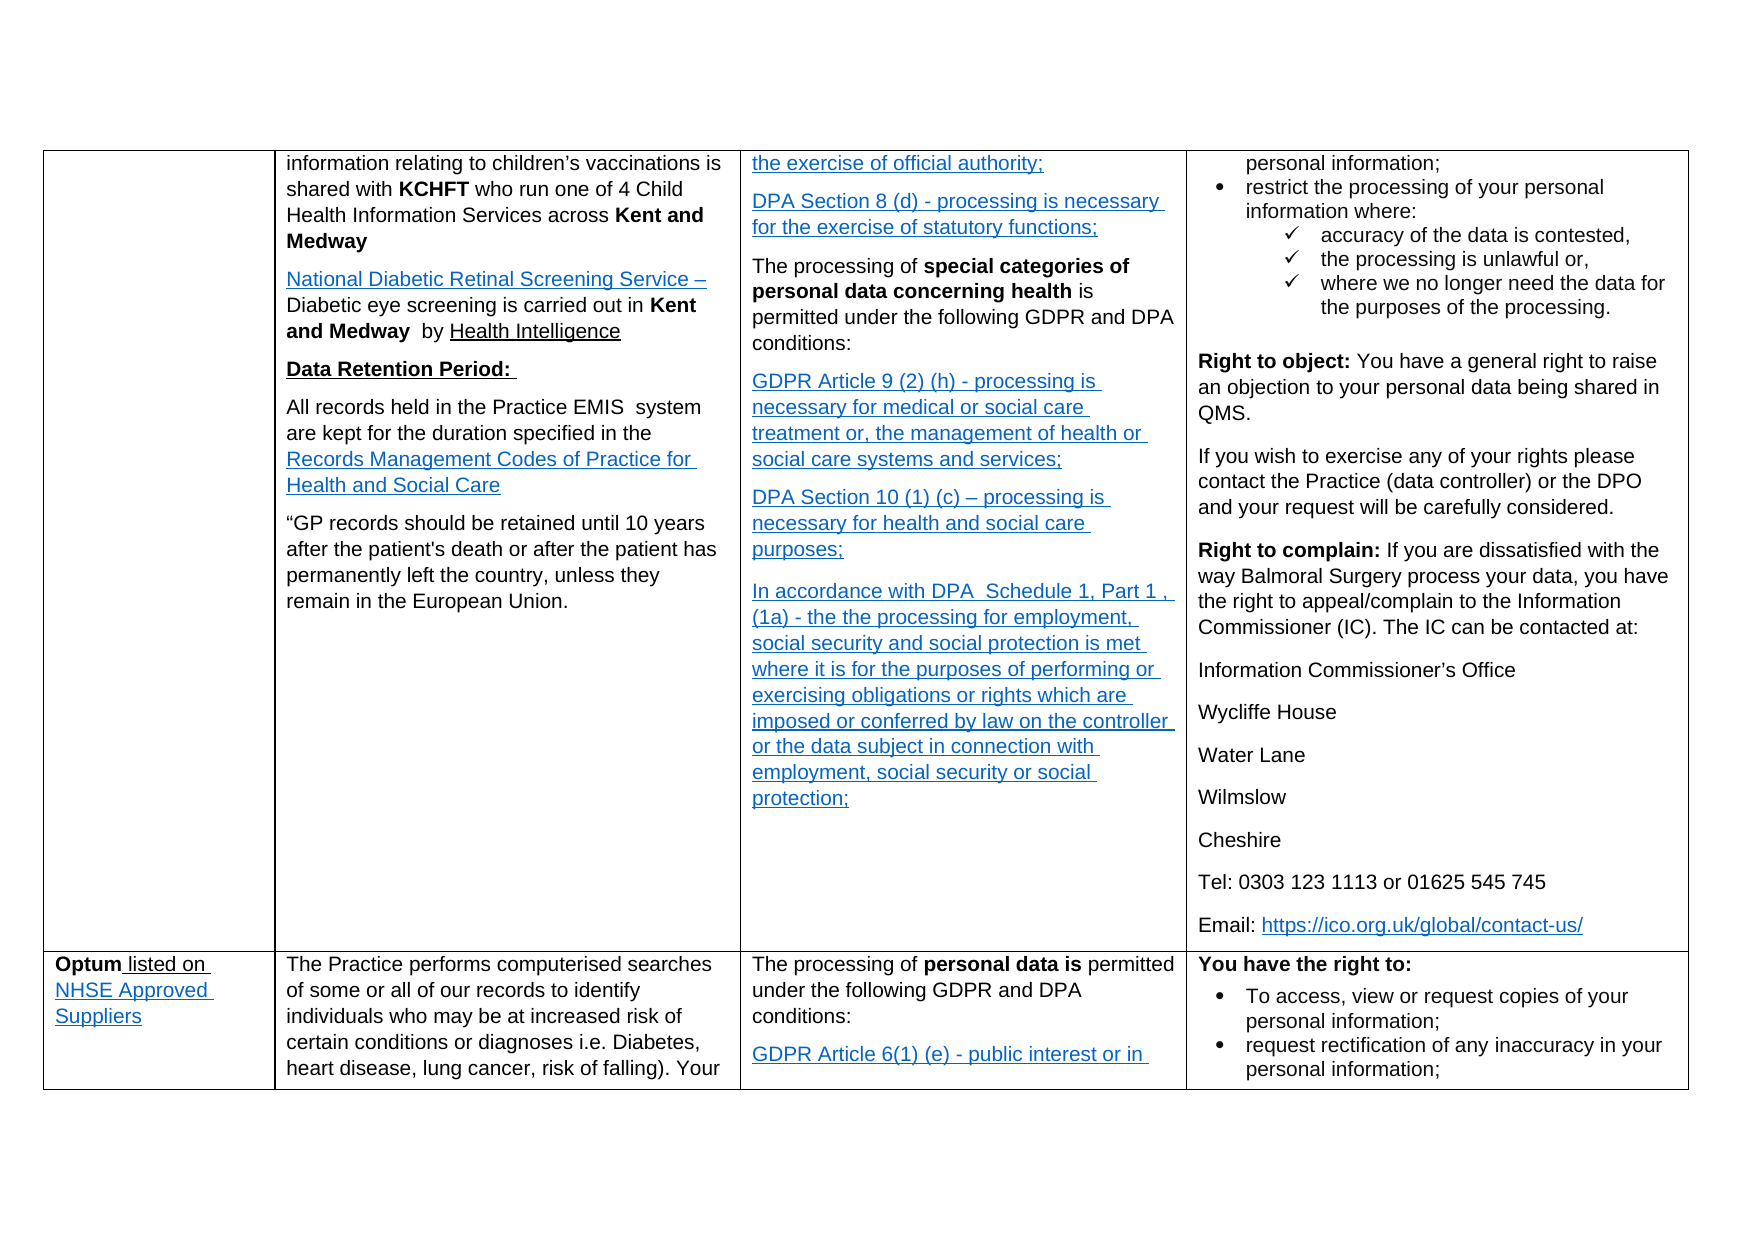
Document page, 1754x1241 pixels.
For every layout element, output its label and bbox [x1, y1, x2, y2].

table_cell [276, 952, 740, 1089]
table_cell [1187, 151, 1688, 951]
table_cell [741, 151, 1186, 951]
table_cell [741, 952, 1186, 1089]
table_cell [44, 952, 274, 1089]
table_cell [1187, 952, 1688, 1089]
table_cell [44, 151, 274, 951]
table_cell [276, 151, 740, 951]
